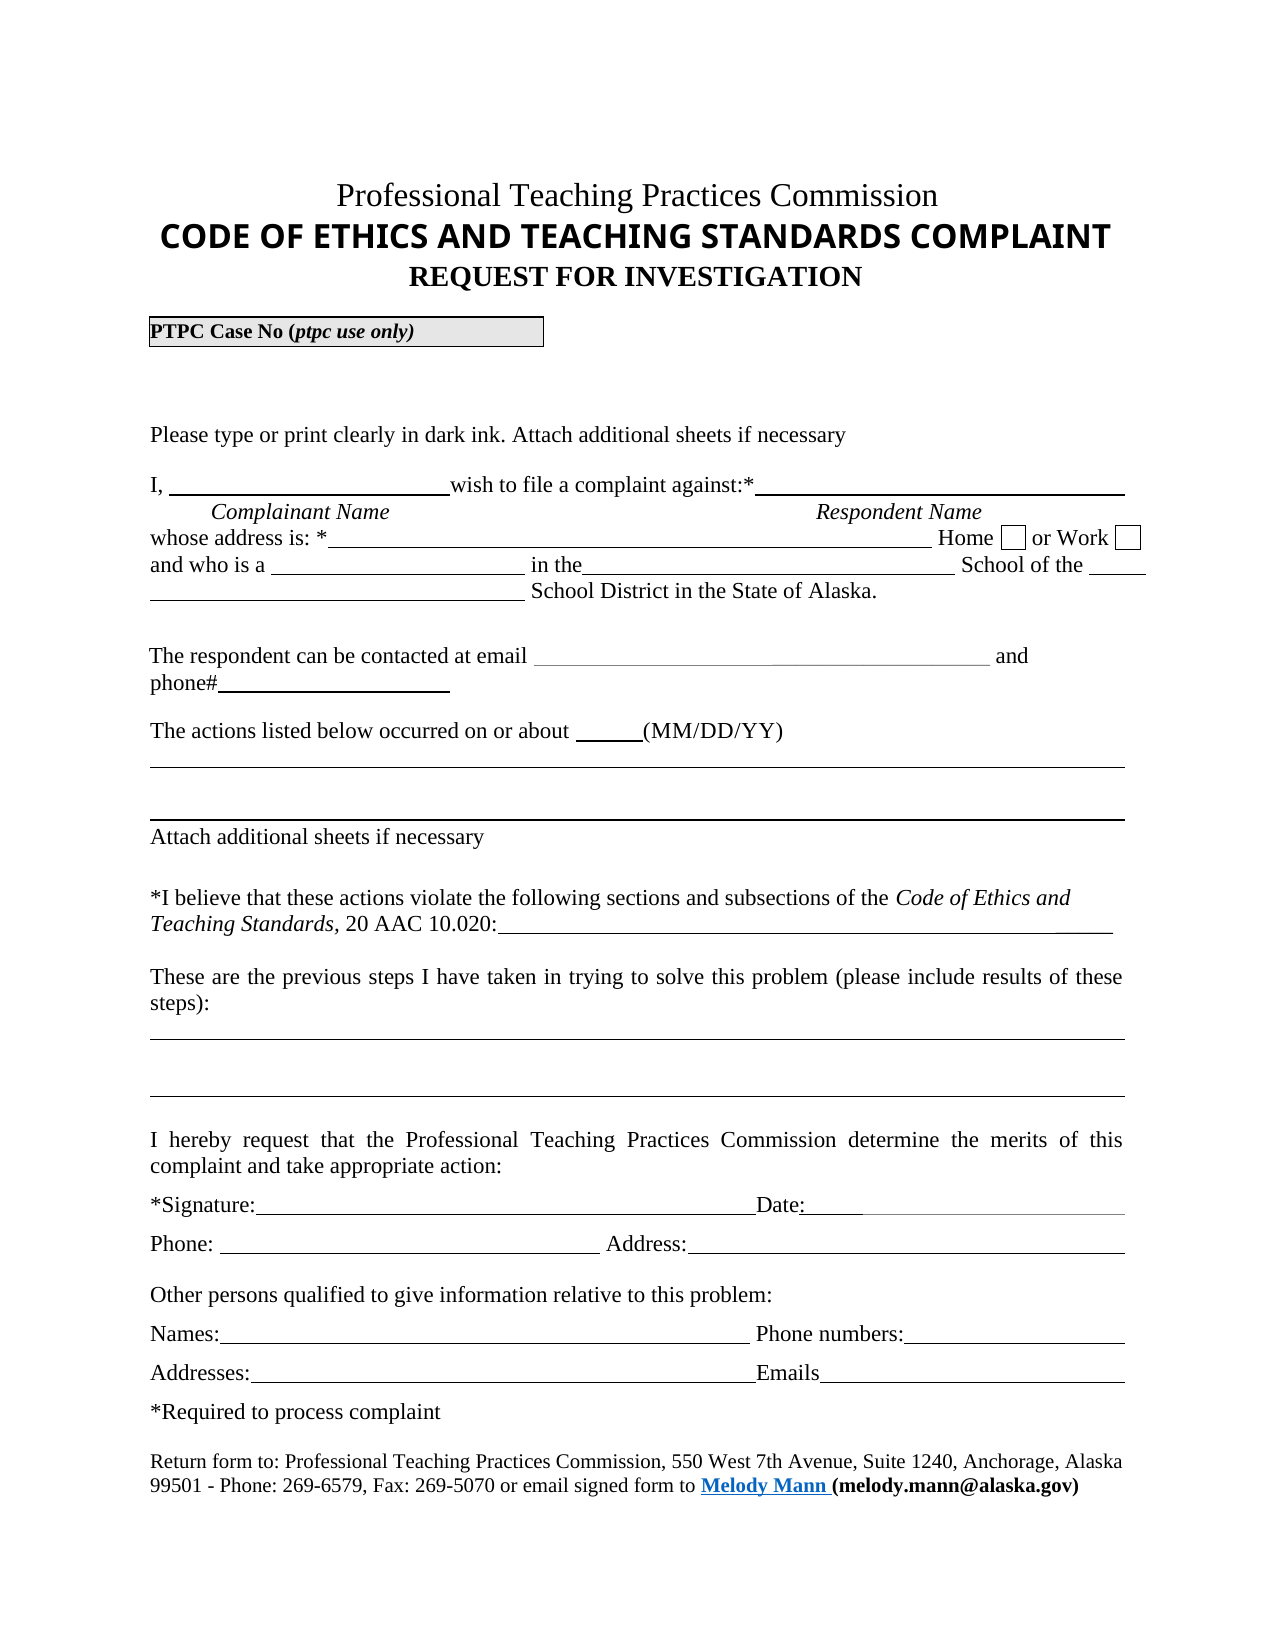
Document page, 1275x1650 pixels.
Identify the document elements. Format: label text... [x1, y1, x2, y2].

text *Required to process complaint [150, 1398, 1125, 1424]
text I hereby request that the Professional Teaching Practices Commission determine the merits of this complaint and take appropriate action: [150, 1126, 1125, 1178]
text whose address is: * Home or Work [150, 524, 1125, 551]
text I, wish to file a complaint against:* [150, 472, 1125, 498]
text The actions listed below occurred on or about (MM/DD/YY) [150, 720, 1125, 744]
text Please type or print clearly in dark ink. Attach additional sheets if necessary [150, 421, 1125, 447]
text Other persons qualified to give information relative to this problem: [150, 1281, 1125, 1308]
text *I believe that these actions violate the following sections and subsections of the Code of Ethics and Teaching Standards, 20 AAC 10.020: _____ [150, 884, 1125, 937]
subtitle CODE OF ETHICS AND TEACHING STANDARDS COMPLAINT [150, 213, 1121, 259]
text Phone: Address: [150, 1230, 1125, 1256]
text PTPC Case No (ptpc use only) [150, 318, 543, 346]
text Complainant Name Respondent Name [150, 498, 1125, 524]
text The respondent can be contacted at email ___________________ and phone# [148, 642, 1125, 695]
subtitle REQUEST FOR INVESTIGATION [150, 259, 1121, 292]
text Names: Phone numbers: [150, 1320, 1125, 1346]
subtitle Professional Teaching Practices Commission [150, 175, 1125, 213]
text *Signature: Date: [150, 1191, 1125, 1217]
text and who is a in the School of the School District in the State of Alaska. [150, 551, 1110, 603]
text Attach additional sheets if necessary [150, 823, 1125, 849]
text Return form to: Professional Teaching Practices Commission, 550 West 7th Avenue, Suite 1240, Anchorage, Alaska 99501 - Phone: 269-6579, Fax: 269-5070 or email signed form to Melody Mann (melody.mann@alaska.gov) [150, 1449, 1125, 1497]
text Addresses: Emails [150, 1359, 1125, 1385]
text These are the previous steps I have taken in trying to solve this problem (please include results of these steps): [150, 963, 1125, 1016]
